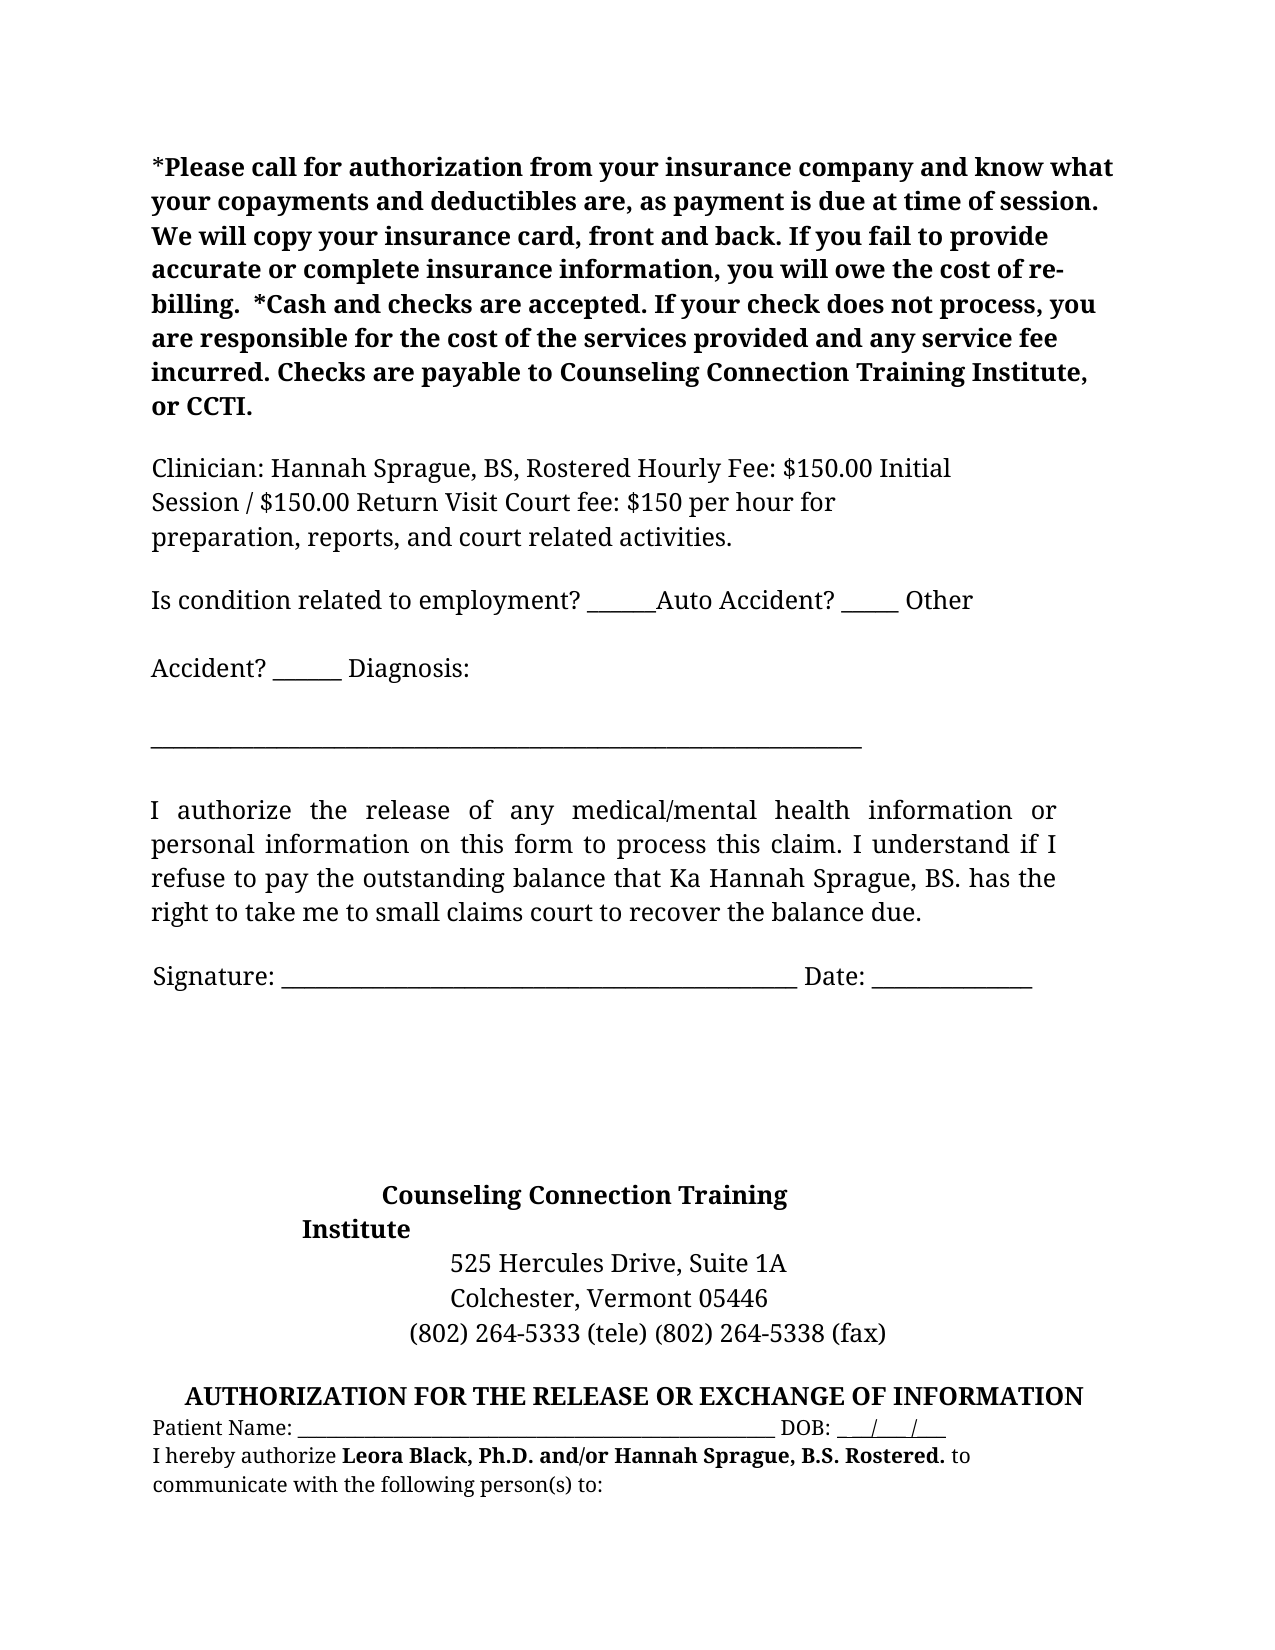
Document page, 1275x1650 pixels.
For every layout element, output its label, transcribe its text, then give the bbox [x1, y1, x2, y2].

text Clinician: Hannah Sprague, BS, Rostered Hourly Fee: $150.00 Initial Session / $150.00 Return Visit Court fee: $150 per hour for preparation, reports, and court related activities. [151, 451, 966, 553]
text Patient Name: __________________________________________________ DOB: _ __/___ /___ [152, 1413, 1012, 1441]
text I hereby authorize Leora Black, Ph.D. and/or Hannah Sprague, B.S. Rostered. to communicate with the following person(s) to: [152, 1441, 1012, 1498]
text 525 Hercules Drive, Suite 1A Colchester, Vermont 05446 [450, 1246, 834, 1314]
text (802) 264-5333 (tele) (802) 264-5338 (fax) [150, 1315, 1125, 1349]
text Is condition related to employment? ______Auto Accident? _____ Other Accident? ______ Diagnosis: ______________________________________________________________ [151, 583, 1051, 753]
text Counseling Connection Training Institute [302, 1178, 834, 1246]
text Signature: _____________________________________________ Date: ______________ [153, 958, 1125, 992]
text AUTHORIZATION FOR THE RELEASE OR EXCHANGE OF INFORMATION [150, 1379, 1125, 1413]
text I authorize the release of any medical/mental health information or personal information on this form to process this claim. I understand if I refuse to pay the outstanding balance that Ka Hannah Sprague, BS. has the right to take me to small claims court to recover the balance due. [150, 792, 1058, 929]
text *Please call for authorization from your insurance company and know what your copayments and deductibles are, as payment is due at time of session. We will copy your insurance card, front and back. If you fail to provide accurate or complete insurance information, you will owe the cost of re-billing. *Cash and checks are accepted. If your check does not process, you are responsible for the cost of the services provided and any service fee incurred. Checks are payable to Counseling Connection Training Institute, or CCTI. [151, 150, 1122, 422]
